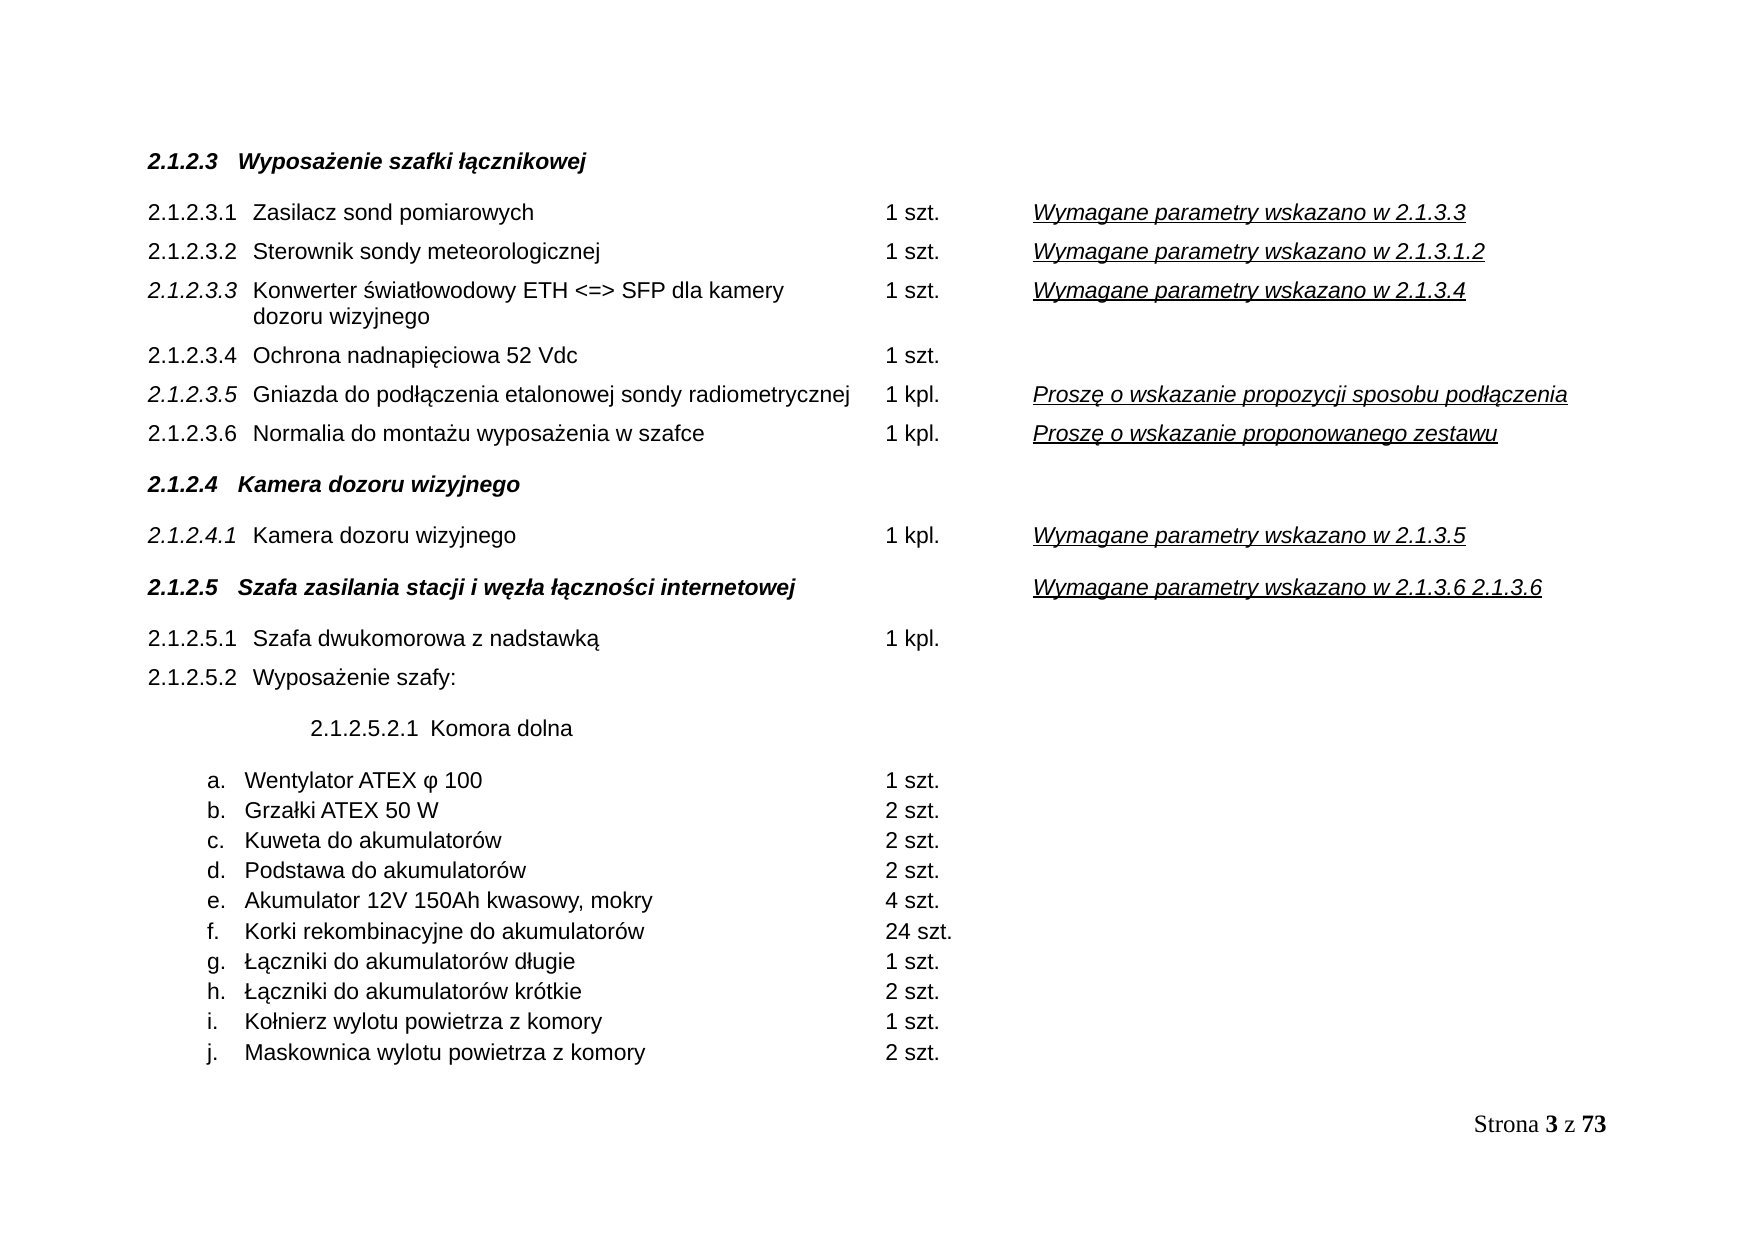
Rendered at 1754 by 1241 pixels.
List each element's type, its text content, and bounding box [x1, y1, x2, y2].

list Łączniki do akumulatorów długie 1 szt. [207, 948, 1606, 974]
subtitle Ochrona nadnapięciowa 52 Vdc 1 szt. [148, 342, 1606, 368]
list Grzałki ATEX 50 W 2 szt. [207, 797, 1606, 823]
list Kołnierz wylotu powietrza z komory 1 szt. [207, 1008, 1606, 1034]
subtitle Wyposażenie szafki łącznikowej [148, 148, 1606, 174]
subtitle Konwerter światłowodowy ETH <=> SFP dla kamery 1 szt. Wymagane parametry wskazano w 2.1.3.4 [148, 277, 1606, 303]
subtitle Zasilacz sond pomiarowych 1 szt. Wymagane parametry wskazano w 2.1.3.3 [148, 199, 1606, 225]
subtitle Wyposażenie szafy: [148, 664, 1606, 690]
list Maskownica wylotu powietrza z komory 2 szt. [207, 1038, 1606, 1065]
subtitle Kamera dozoru wizyjnego 1 kpl. Wymagane parametry wskazano w 2.1.3.5 [148, 522, 1606, 549]
subtitle Gniazda do podłączenia etalonowej sondy radiometrycznej 1 kpl. Proszę o wskazanie propozycji sposobu podłączenia [148, 381, 1606, 407]
list Kuweta do akumulatorów 2 szt. [207, 827, 1606, 853]
subtitle Normalia do montażu wyposażenia w szafce 1 kpl. Proszę o wskazanie proponowanego zestawu [148, 419, 1606, 446]
text dozoru wizyjnego [179, 303, 1606, 329]
list Korki rekombinacyjne do akumulatorów 24 szt. [207, 918, 1606, 944]
subtitle Komora dolna [310, 715, 1606, 742]
subtitle Sterownik sondy meteorologicznej 1 szt. Wymagane parametry wskazano w 2.1.3.1.2 [148, 238, 1606, 264]
list Akumulator 12V 150Ah kwasowy, mokry 4 szt. [207, 887, 1606, 914]
subtitle Szafa dwukomorowa z nadstawką 1 kpl. [148, 625, 1606, 651]
list Wentylator ATEX φ 100 1 szt. [207, 767, 1606, 793]
subtitle Kamera dozoru wizyjnego [148, 471, 1606, 497]
list Podstawa do akumulatorów 2 szt. [207, 857, 1606, 883]
subtitle Szafa zasilania stacji i węzła łączności internetowej Wymagane parametry wskazano w 2.1.3.6 [148, 574, 1606, 600]
list Łączniki do akumulatorów krótkie 2 szt. [207, 978, 1606, 1004]
